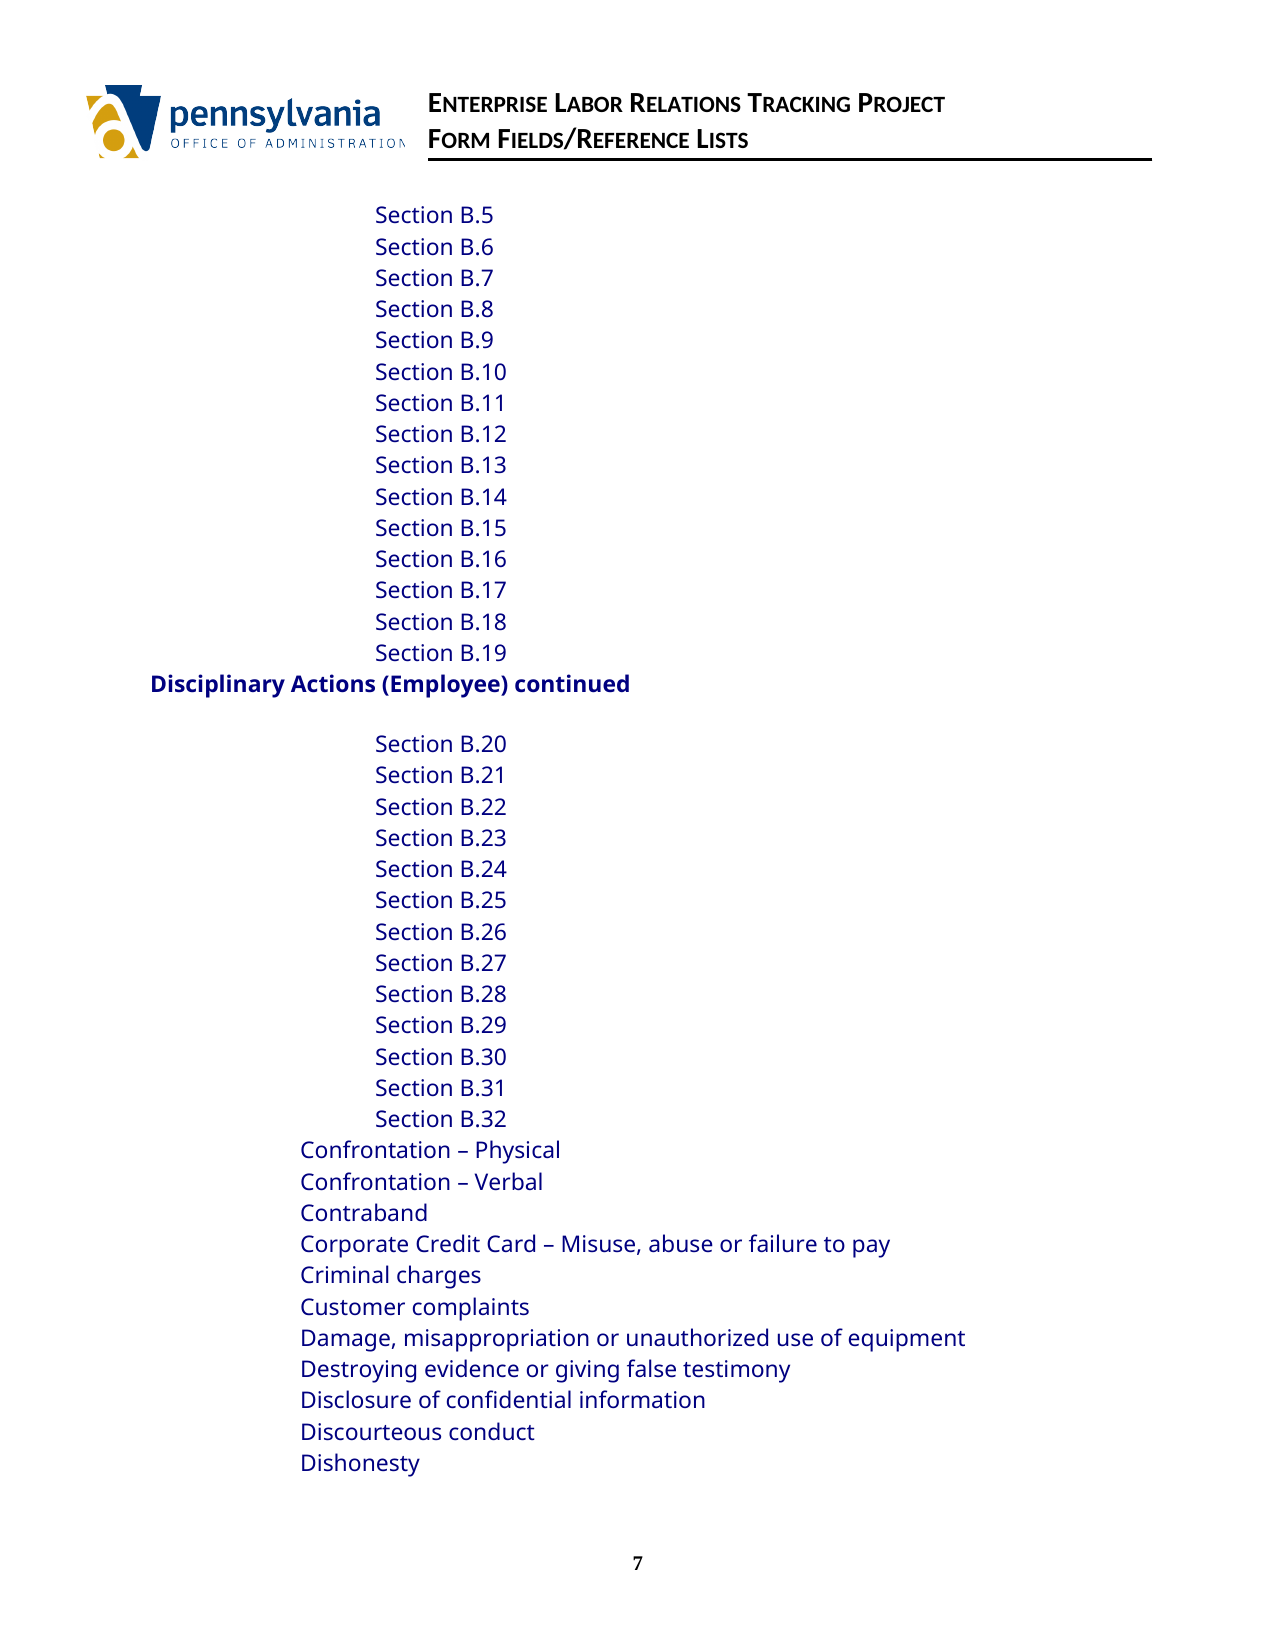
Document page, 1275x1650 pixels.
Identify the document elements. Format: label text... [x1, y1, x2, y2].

text Section B.17 [300, 574, 1125, 606]
text Section B.12 [300, 418, 1125, 449]
text Section B.31 [300, 1072, 1125, 1103]
text Section B.9 [300, 324, 1125, 356]
text Section B.5 [300, 199, 1125, 231]
text Section B.14 [300, 481, 1125, 512]
text Section B.30 [300, 1041, 1125, 1072]
text Section B.27 [300, 947, 1125, 978]
text Section B.8 [300, 293, 1125, 324]
text Section B.22 [300, 791, 1125, 822]
picture [86, 85, 405, 161]
text Section B.21 [300, 759, 1125, 791]
text Section B.20 [300, 728, 1125, 759]
text Criminal charges [300, 1259, 1125, 1291]
text Section B.18 [300, 606, 1125, 637]
text Section B.23 [300, 822, 1125, 853]
text Section B.29 [300, 1009, 1125, 1041]
text Section B.7 [300, 262, 1125, 293]
text Customer complaints [300, 1291, 1125, 1322]
text Dishonesty [300, 1447, 1125, 1478]
text Corporate Credit Card – Misuse, abuse or failure to pay [300, 1228, 1125, 1259]
text Disciplinary Actions (Employee) continued [150, 668, 1125, 699]
text Discourteous conduct [300, 1416, 1125, 1447]
text Section B.15 [300, 512, 1125, 543]
text Section B.6 [300, 231, 1125, 262]
text Confrontation – Verbal [300, 1166, 1125, 1197]
text Destroying evidence or giving false testimony [300, 1353, 1125, 1384]
text Section B.10 [300, 356, 1125, 387]
text Section B.13 [300, 449, 1125, 481]
text Section B.32 [300, 1103, 1125, 1134]
text Section B.28 [300, 978, 1125, 1009]
text Disclosure of confidential information [300, 1384, 1125, 1416]
text Section B.19 [300, 637, 1125, 668]
text Section B.16 [300, 543, 1125, 574]
text Section B.11 [300, 387, 1125, 418]
text Confrontation – Physical [300, 1134, 1125, 1166]
text Damage, misappropriation or unauthorized use of equipment [300, 1322, 1125, 1353]
text Section B.26 [300, 916, 1125, 947]
text Contraband [300, 1197, 1125, 1228]
text Section B.25 [300, 884, 1125, 916]
text Section B.24 [300, 853, 1125, 884]
